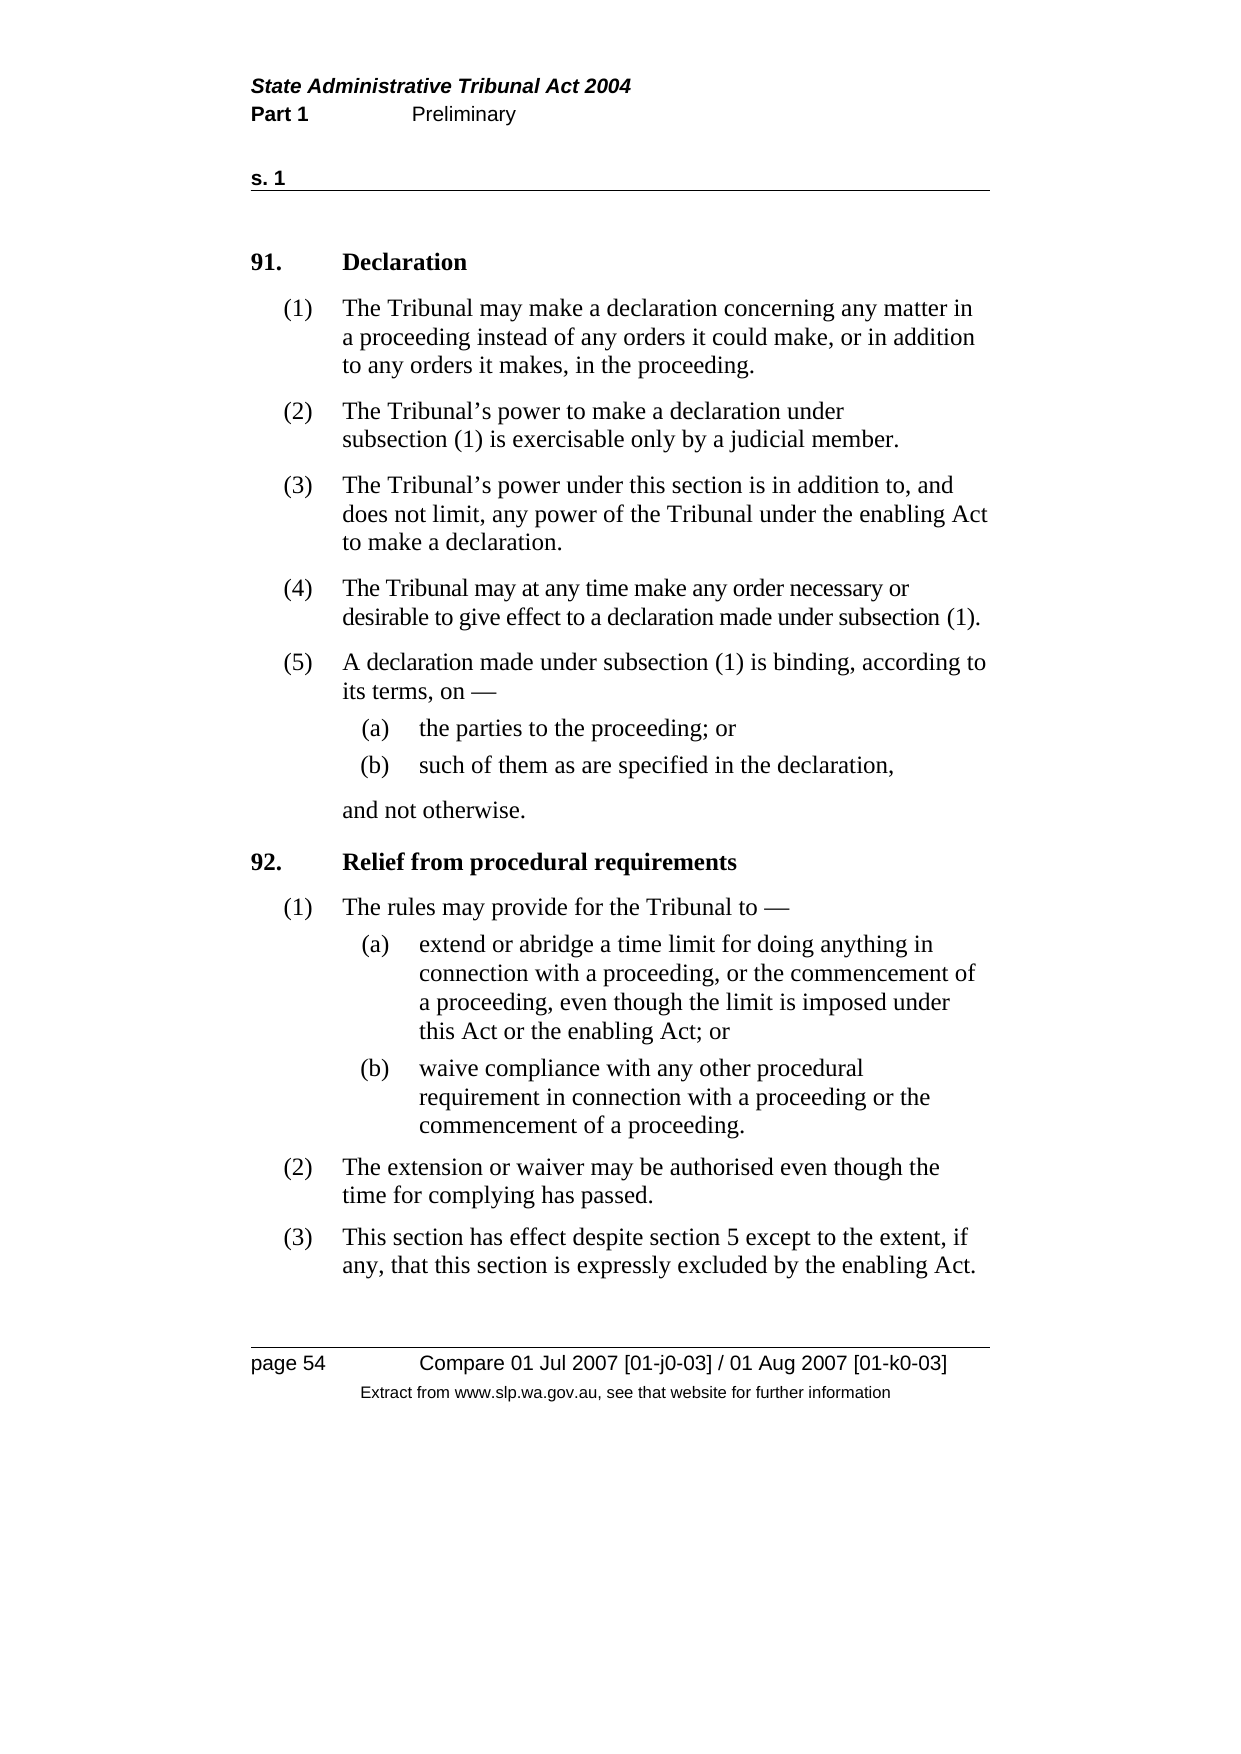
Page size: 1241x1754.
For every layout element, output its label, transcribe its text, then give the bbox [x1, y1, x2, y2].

text (b) such of them as are specified in the declaration, [251, 750, 990, 779]
text (a) extend or abridge a time limit for doing anything in connection with a proceeding, or the commencement of a proceeding, even though the limit is imposed under this Act or the enabling Act; or [251, 929, 990, 1044]
text (4) The Tribunal may at any time make any order necessary or desirable to give effect to a declaration made under subsection (1). [251, 573, 990, 630]
text (3) This section has effect despite section 5 except to the extent, if any, that this section is expressly excluded by the enabling Act. [251, 1222, 990, 1279]
text (a) the parties to the proceeding; or [251, 713, 990, 742]
text (1) The Tribunal may make a declaration concerning any matter in a proceeding instead of any orders it could make, or in addition to any orders it makes, in the proceeding. [251, 293, 990, 379]
text (2) The Tribunal’s power to make a declaration under subsection (1) is exercisable only by a judicial member. [251, 396, 990, 453]
text and not otherwise. [251, 795, 990, 824]
text (1) The rules may provide for the Tribunal to — [251, 892, 990, 921]
subtitle 92. Relief from procedural requirements [251, 847, 990, 876]
text (5) A declaration made under subsection (1) is binding, according to its terms, on — [251, 647, 990, 704]
text (b) waive compliance with any other procedural requirement in connection with a proceeding or the commencement of a proceeding. [251, 1053, 990, 1139]
text (3) The Tribunal’s power under this section is in addition to, and does not limit, any power of the Tribunal under the enabling Act to make a declaration. [251, 470, 990, 556]
subtitle 91. Declaration [251, 247, 990, 276]
text (2) The extension or waiver may be authorised even though the time for complying has passed. [251, 1152, 990, 1209]
